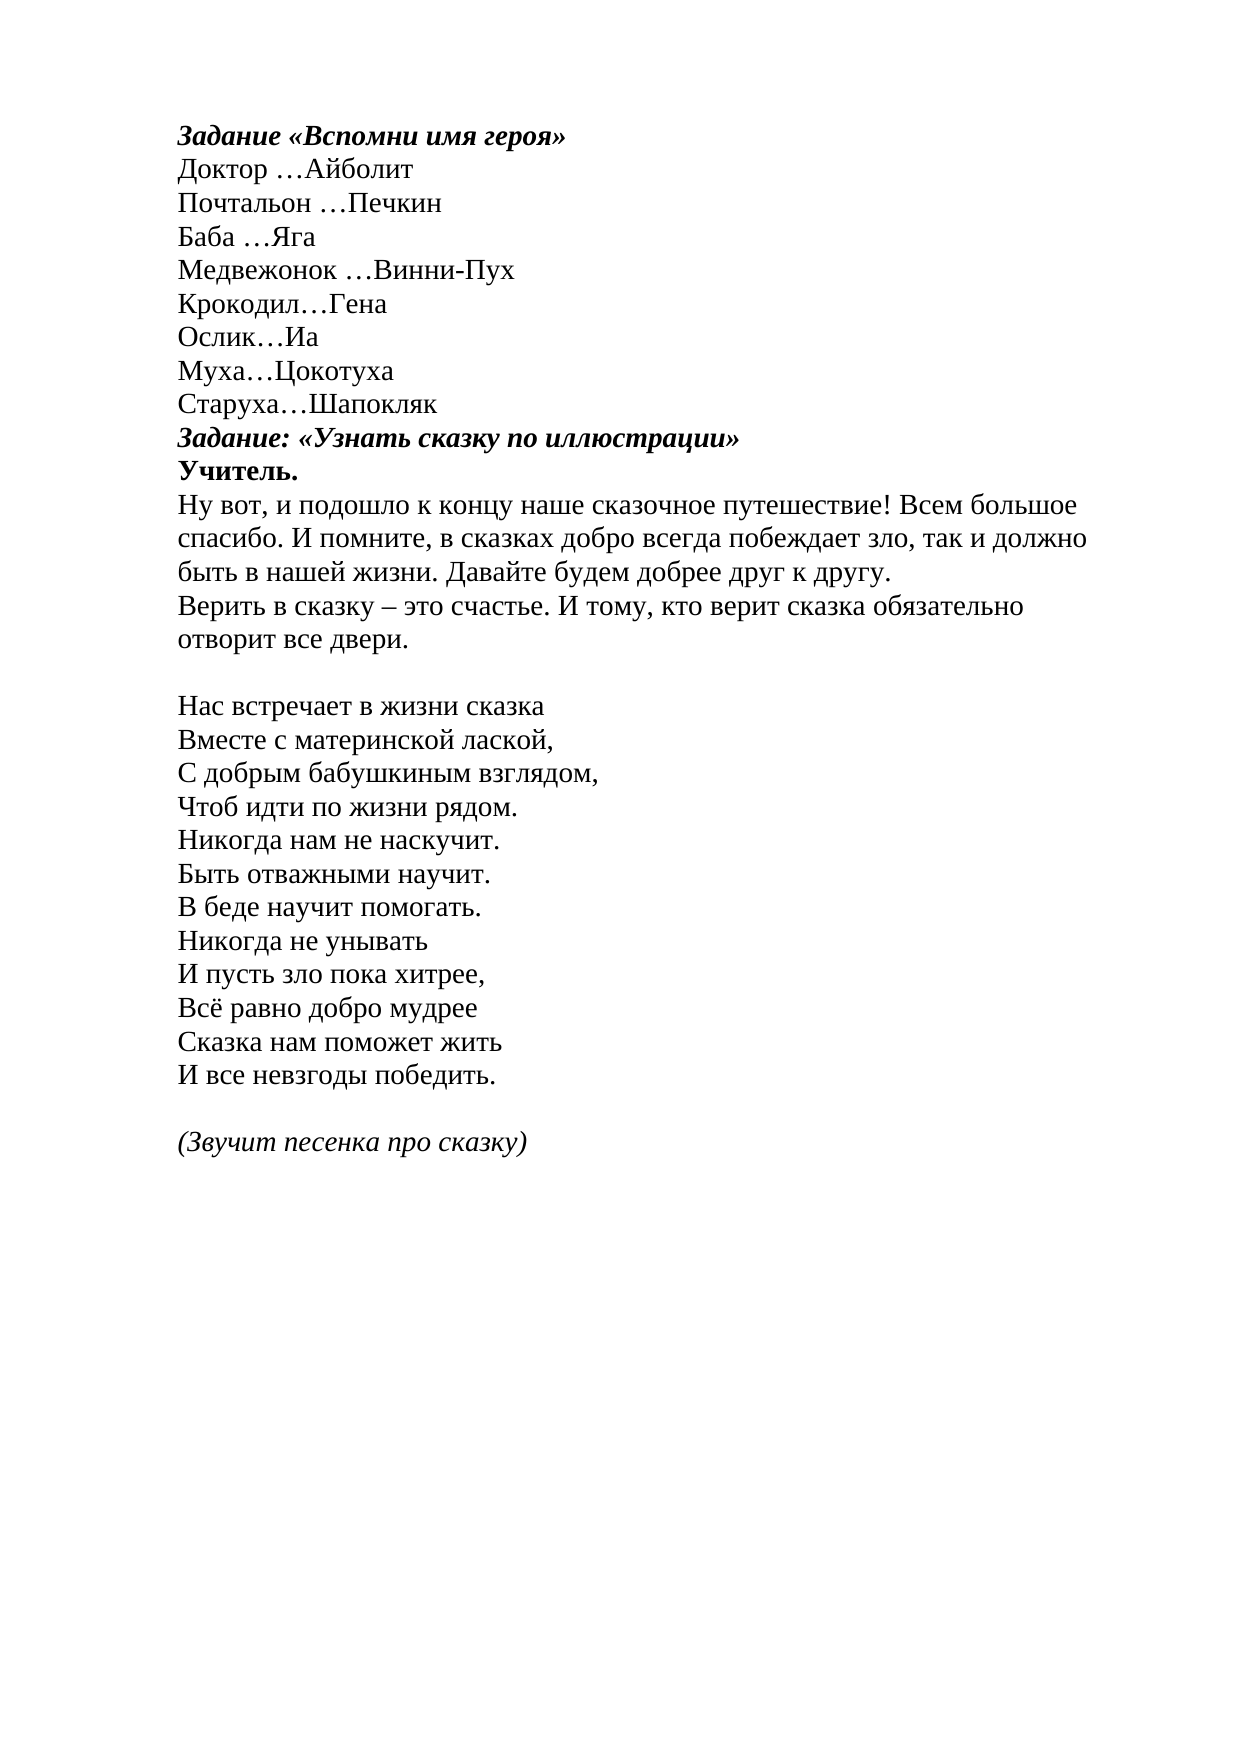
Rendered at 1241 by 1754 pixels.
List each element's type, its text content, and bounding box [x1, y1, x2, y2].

text Медвежонок …Винни-Пух [177, 252, 1152, 286]
text Верить в сказку – это счастье. И тому, кто верит сказка обязательно отворит все двери. [177, 588, 1152, 655]
text Баба …Яга [177, 219, 1152, 252]
text (Звучит песенка про сказку) [177, 1124, 1152, 1158]
text Почтальон …Печкин [177, 185, 1152, 219]
text Старуха…Шапокляк [177, 386, 1152, 420]
text Доктор …Айболит [177, 152, 1152, 185]
text Задание «Вспомни имя героя» [177, 118, 1152, 152]
text В беде научит помогать. Никогда не унывать И пусть зло пока хитрее, Всё равно добро мудрее Сказка нам поможет жить И все невзгоды победить. [177, 889, 1152, 1091]
text Муха…Цокотуха [177, 353, 1152, 386]
text Ну вот, и подошло к концу наше сказочное путешествие! Всем большое спасибо. И помните, в сказках добро всегда побеждает зло, так и должно быть в нашей жизни. Давайте будем добрее друг к другу. [177, 487, 1152, 588]
text Крокодил…Гена [177, 286, 1152, 319]
text Задание: «Узнать сказку по иллюстрации» [177, 420, 1152, 453]
text Учитель. [177, 453, 1152, 487]
text Ослик…Иа [177, 319, 1152, 353]
text Нас встречает в жизни сказка Вместе с материнской лаской, С добрым бабушкиным взглядом, Чтоб идти по жизни рядом. Никогда нам не наскучит. Быть отважными научит. [177, 688, 1152, 889]
